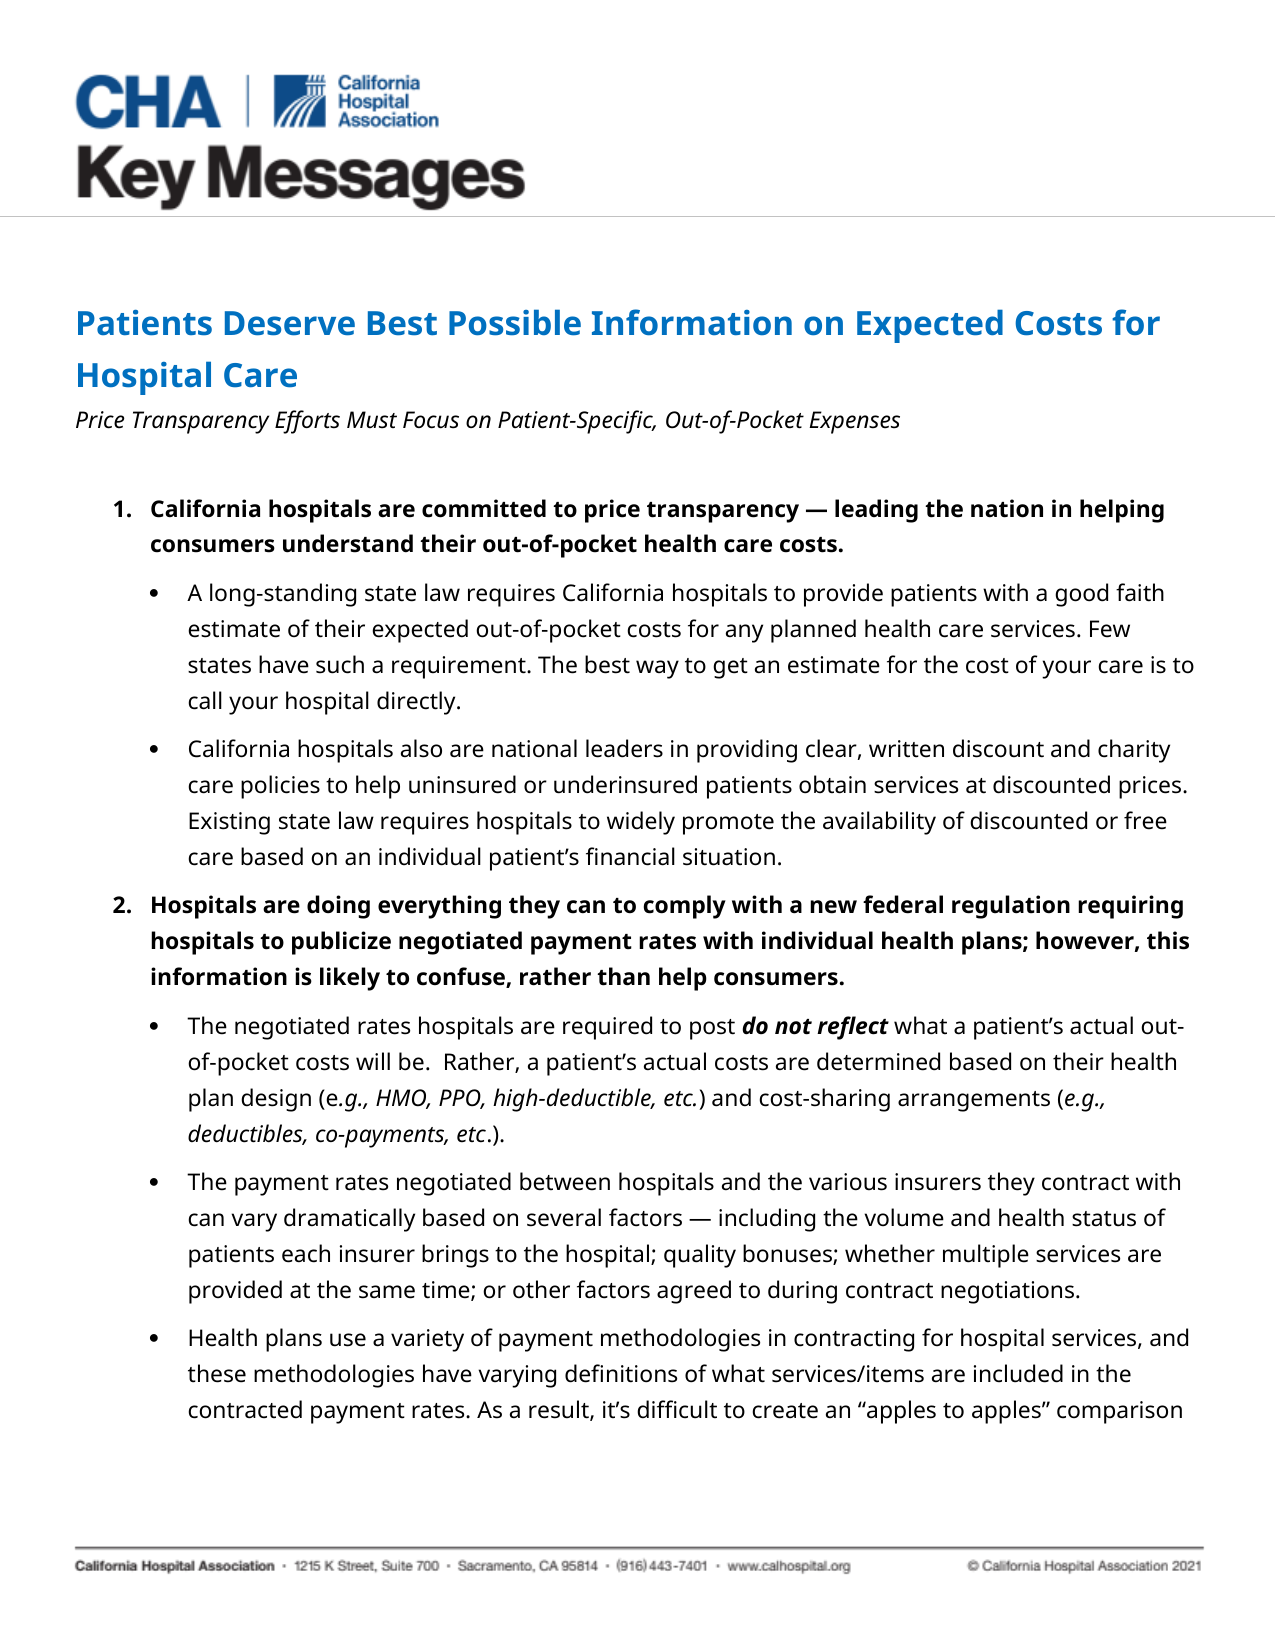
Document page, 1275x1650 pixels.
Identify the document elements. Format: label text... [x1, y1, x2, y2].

list California hospitals also are national leaders in providing clear, written discount and charity care policies to help uninsured or underinsured patients obtain services at discounted prices. Existing state law requires hospitals to widely promote the availability of discounted or free care based on an individual patient’s financial situation. [150, 733, 1200, 872]
list A long-standing state law requires California hospitals to provide patients with a good faith estimate of their expected out-of-pocket costs for any planned health care services. Few states have such a requirement. The best way to get an estimate for the cost of your care is to call your hospital directly. [150, 577, 1200, 716]
list The payment rates negotiated between hospitals and the various insurers they contract with can vary dramatically based on several factors — including the volume and health status of patients each insurer brings to the hospital; quality bonuses; whether multiple services are provided at the same time; or other factors agreed to during contract negotiations. [150, 1166, 1200, 1305]
list The negotiated rates hospitals are required to post do not reflect what a patient’s actual out-of-pocket costs will be. Rather, a patient’s actual costs are determined based on their health plan design (e.g., HMO, PPO, high-deductible, etc.) and cost-sharing arrangements (e.g., deductibles, co-payments, etc.). [150, 1010, 1200, 1149]
list Hospitals are doing everything they can to comply with a new federal regulation requiring hospitals to publicize negotiated payment rates with individual health plans; however, this information is likely to confuse, rather than help consumers. [112, 889, 1200, 992]
list California hospitals are committed to price transparency — leading the nation in helping consumers understand their out-of-pocket health care costs. [112, 492, 1200, 560]
text Patients Deserve Best Possible Information on Expected Costs for Hospital Care [75, 300, 1200, 398]
text Price Transparency Efforts Must Focus on Patient-Specific, Out-of-Pocket Expenses [75, 404, 1200, 436]
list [150, 1322, 1200, 1425]
